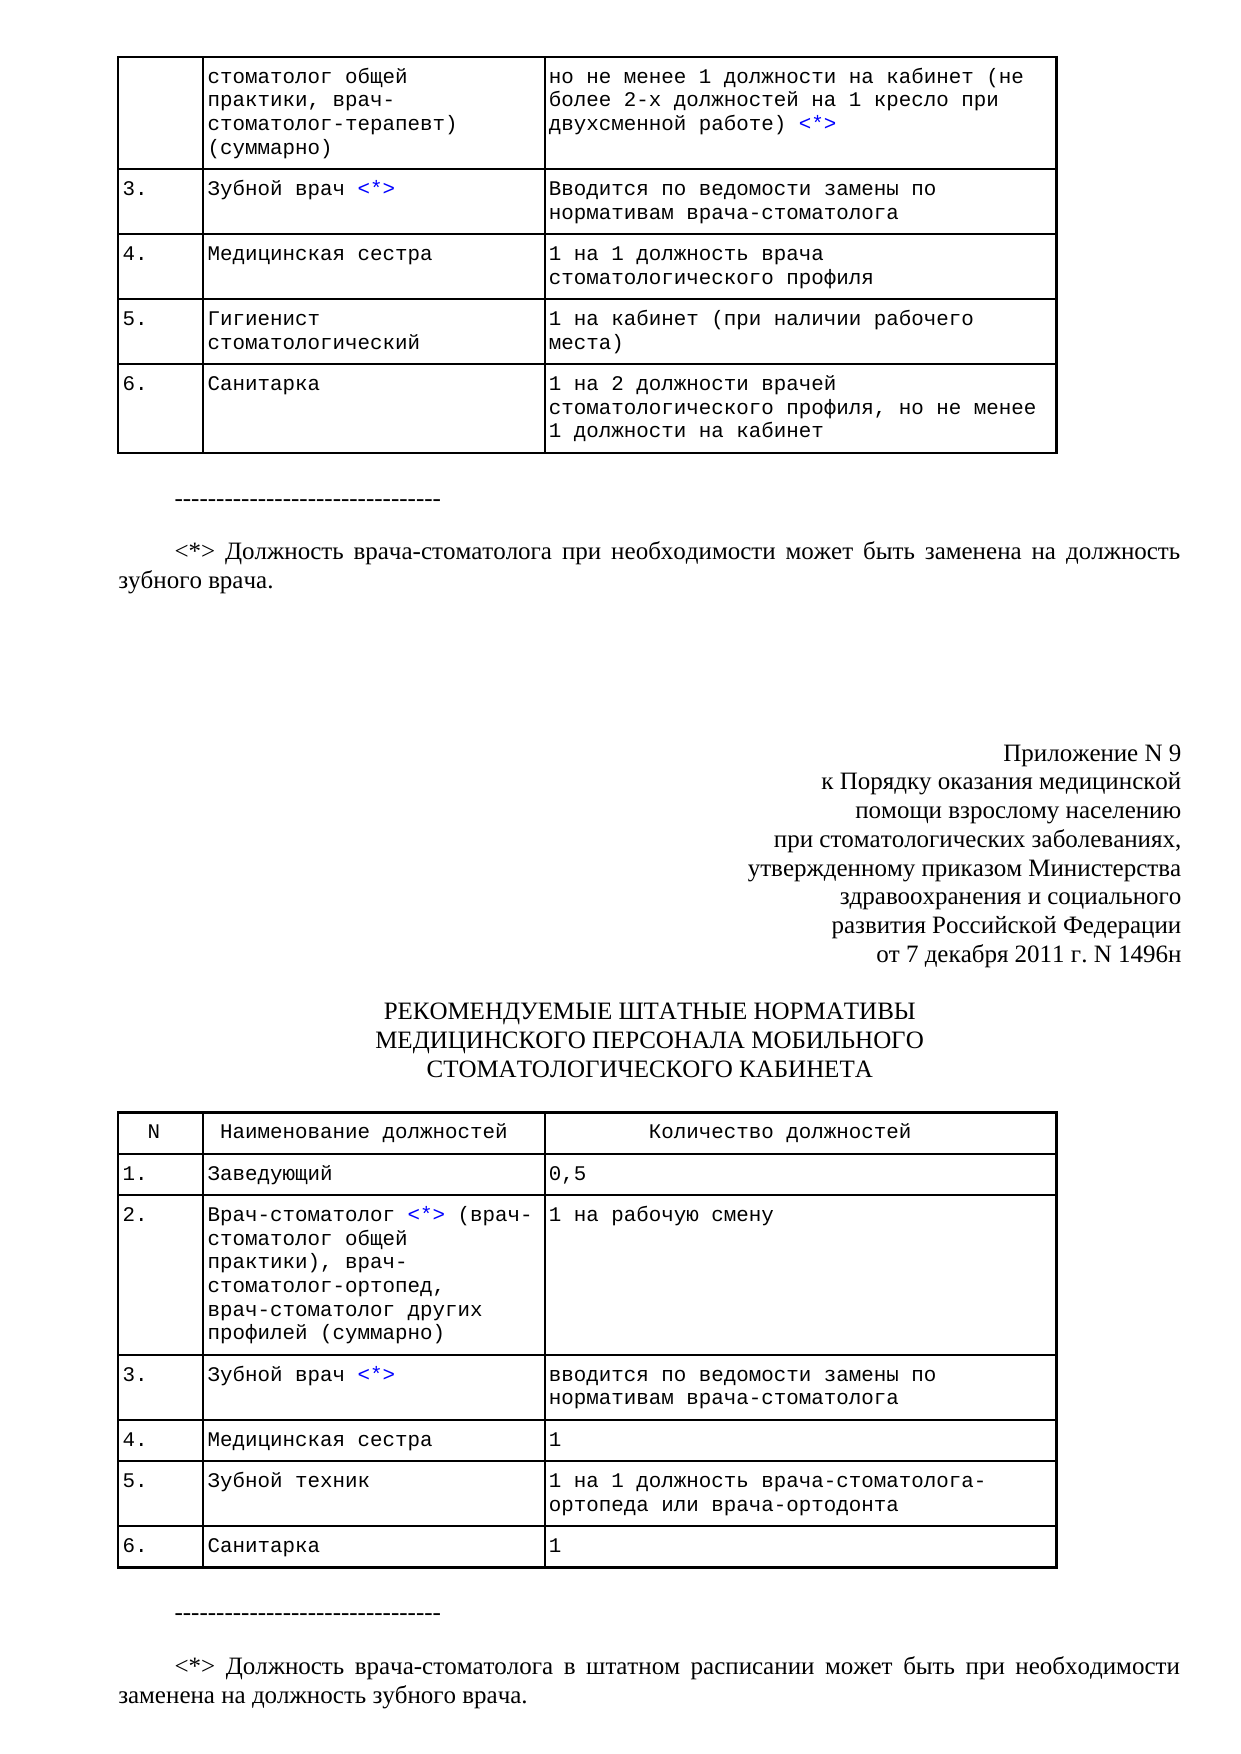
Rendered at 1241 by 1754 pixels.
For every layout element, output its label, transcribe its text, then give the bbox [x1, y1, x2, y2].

text к Порядку оказания медицинской [118, 766, 1181, 795]
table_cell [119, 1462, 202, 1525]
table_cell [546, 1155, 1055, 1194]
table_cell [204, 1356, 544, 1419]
text <*> Должность врача-стоматолога в штатном расписании может быть при необходимости заменена на должность зубного врача. [118, 1651, 1181, 1708]
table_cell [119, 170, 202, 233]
text РЕКОМЕНДУЕМЫЕ ШТАТНЫЕ НОРМАТИВЫ [118, 996, 1181, 1025]
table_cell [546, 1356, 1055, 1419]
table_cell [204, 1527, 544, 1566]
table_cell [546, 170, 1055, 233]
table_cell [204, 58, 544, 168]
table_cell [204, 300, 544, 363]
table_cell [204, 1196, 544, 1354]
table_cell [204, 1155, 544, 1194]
text МЕДИЦИНСКОГО ПЕРСОНАЛА МОБИЛЬНОГО [118, 1025, 1181, 1054]
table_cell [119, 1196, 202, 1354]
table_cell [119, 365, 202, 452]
text -------------------------------- [118, 483, 1181, 511]
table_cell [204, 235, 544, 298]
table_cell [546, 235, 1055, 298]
text <*> Должность врача-стоматолога при необходимости может быть заменена на должность зубного врача. [118, 536, 1181, 594]
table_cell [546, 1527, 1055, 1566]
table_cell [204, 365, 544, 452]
text СТОМАТОЛОГИЧЕСКОГО КАБИНЕТА [118, 1054, 1181, 1083]
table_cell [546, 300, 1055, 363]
text утвержденному приказом Министерства [118, 853, 1181, 881]
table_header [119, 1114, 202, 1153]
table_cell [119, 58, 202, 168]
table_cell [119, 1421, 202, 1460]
text здравоохранения и социального [118, 881, 1181, 910]
text при стоматологических заболеваниях, [118, 824, 1181, 853]
text помощи взрослому населению [118, 795, 1181, 824]
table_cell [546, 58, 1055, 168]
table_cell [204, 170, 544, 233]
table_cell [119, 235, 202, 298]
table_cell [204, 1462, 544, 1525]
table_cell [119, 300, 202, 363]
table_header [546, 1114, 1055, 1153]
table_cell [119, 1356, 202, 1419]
text развития Российской Федерации [118, 910, 1181, 939]
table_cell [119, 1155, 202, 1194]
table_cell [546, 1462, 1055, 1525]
text -------------------------------- [118, 1597, 1181, 1626]
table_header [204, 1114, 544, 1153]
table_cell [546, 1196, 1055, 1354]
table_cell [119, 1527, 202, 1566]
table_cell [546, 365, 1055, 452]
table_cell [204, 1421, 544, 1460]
text Приложение N 9 [118, 738, 1181, 766]
text от 7 декабря 2011 г. N 1496н [118, 939, 1181, 968]
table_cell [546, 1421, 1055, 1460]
